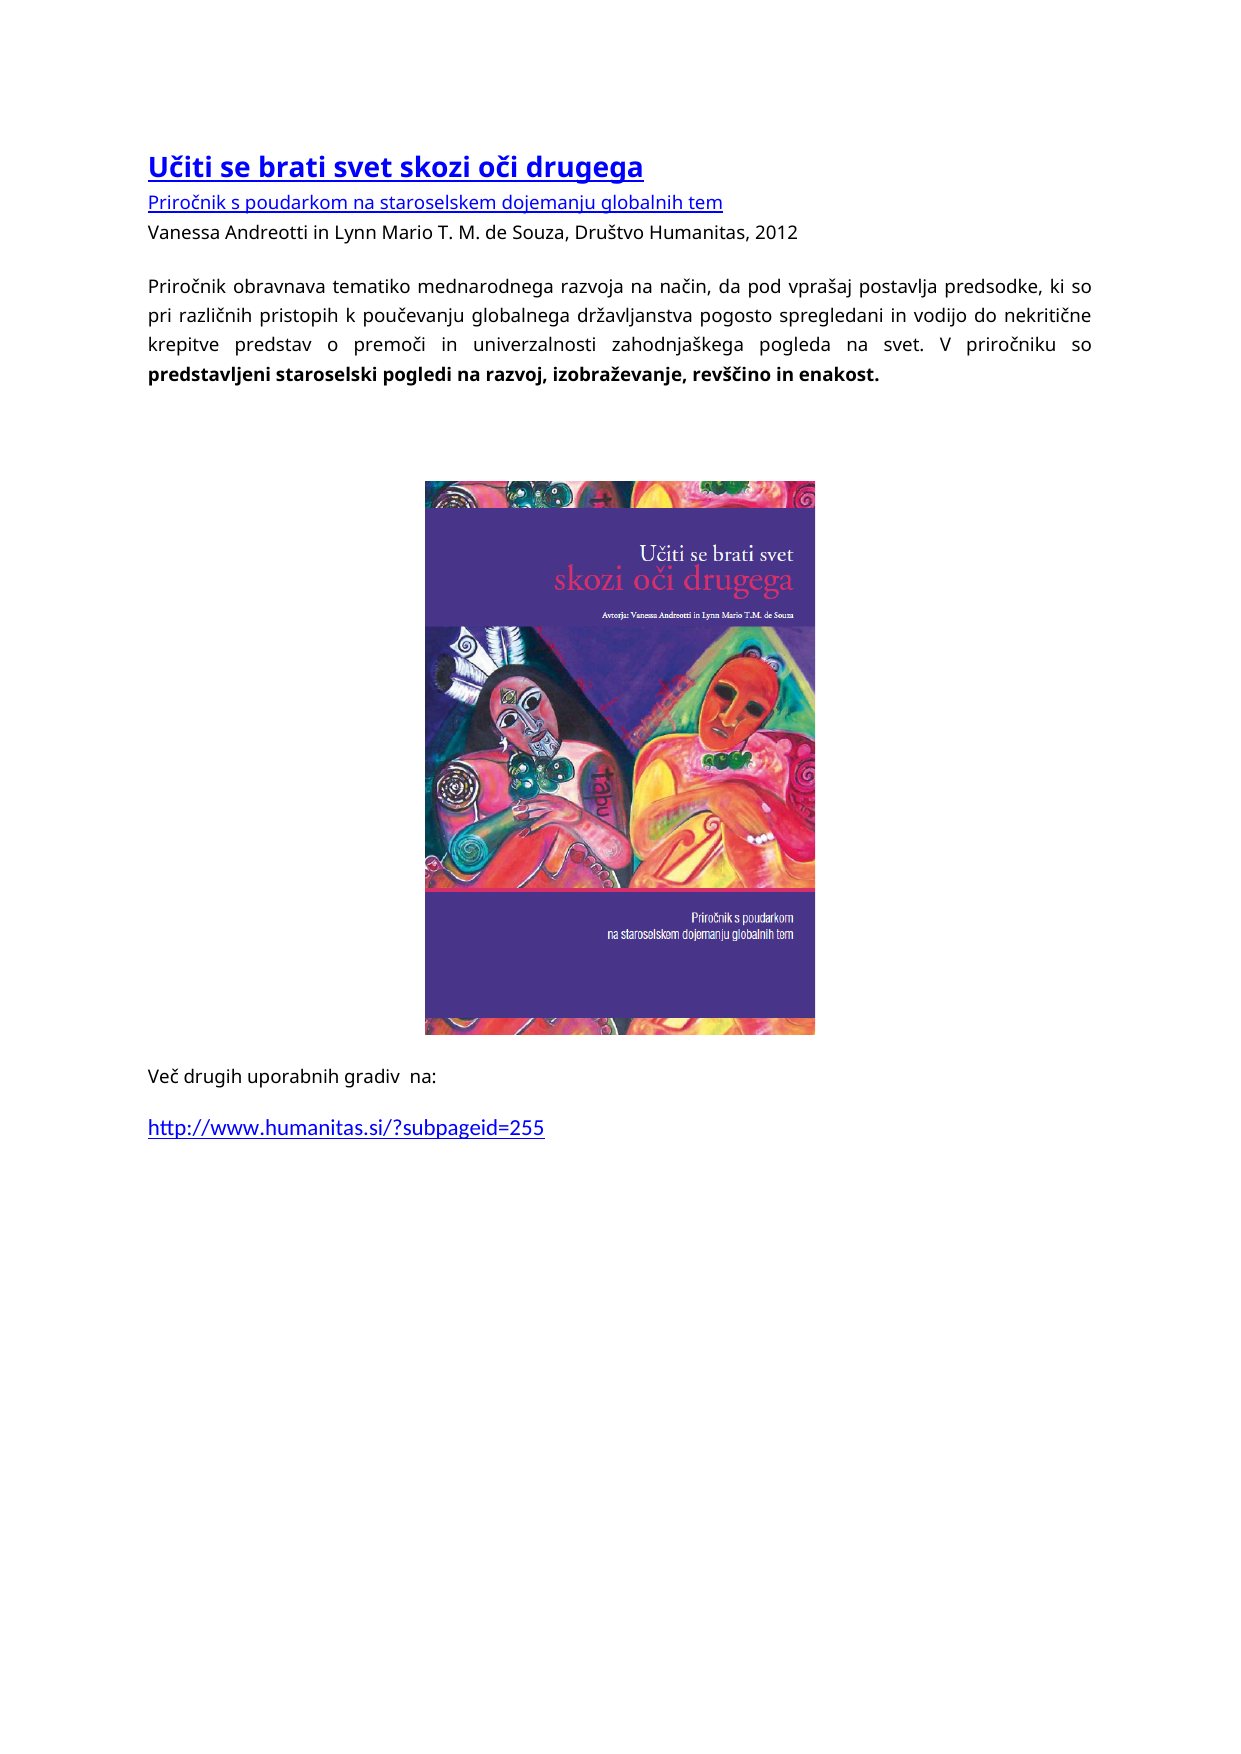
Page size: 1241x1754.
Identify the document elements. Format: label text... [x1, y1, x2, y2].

text Učiti se brati svet skozi oči drugega Priročnik s poudarkom na staroselskem dojemanju globalnih tem Vanessa Andreotti in Lynn Mario T. M. de Souza, Društvo Humanitas, 2012 [148, 148, 1093, 244]
picture [425, 839, 432, 845]
text Priročnik obravnava tematiko mednarodnega razvoja na način, da pod vprašaj postavlja predsodke, ki so pri različnih pristopih k poučevanju globalnega državljanstva pogosto spregledani in vodijo do nekritične krepitve predstav o premoči in univerzalnosti zahodnjaškega pogleda na svet. V priročniku so predstavljeni staroselski pogledi na razvoj, izobraževanje, revščino in enakost. [148, 273, 1093, 387]
picture [425, 481, 816, 1035]
picture [425, 807, 430, 816]
text http://www.humanitas.si/?subpageid=255 [148, 1113, 1093, 1141]
text Več drugih uporabnih gradiv na: [148, 1063, 1093, 1089]
